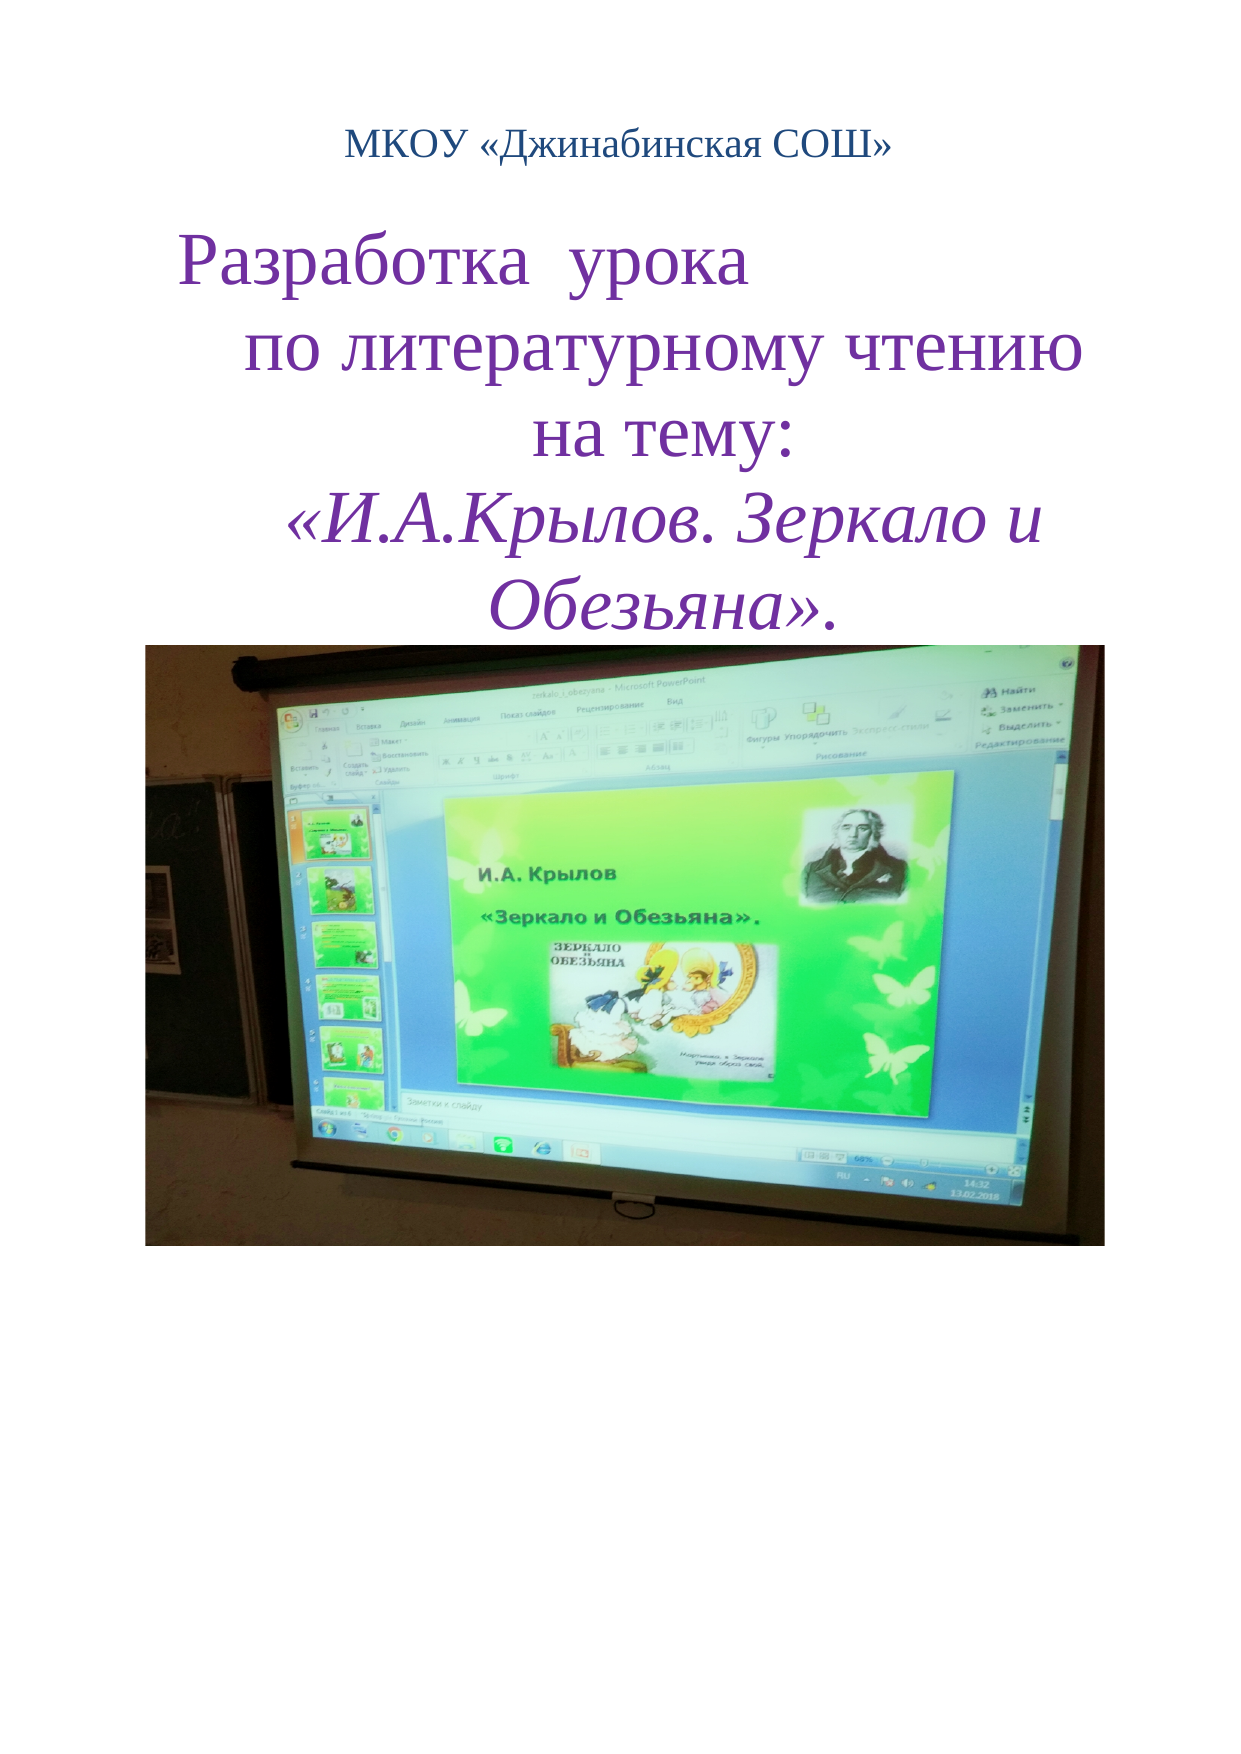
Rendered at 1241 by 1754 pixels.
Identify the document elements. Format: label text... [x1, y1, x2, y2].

text по литературному чтению [177, 300, 1152, 386]
text Разработка урока [177, 214, 1152, 300]
text «И.А.Крылов. Зеркало и [177, 473, 1152, 559]
picture [145, 645, 1104, 1245]
text Обезьяна». [177, 559, 1152, 645]
text МКОУ «Джинабинская СОШ» [177, 118, 1152, 166]
text на тему: [177, 386, 1152, 473]
